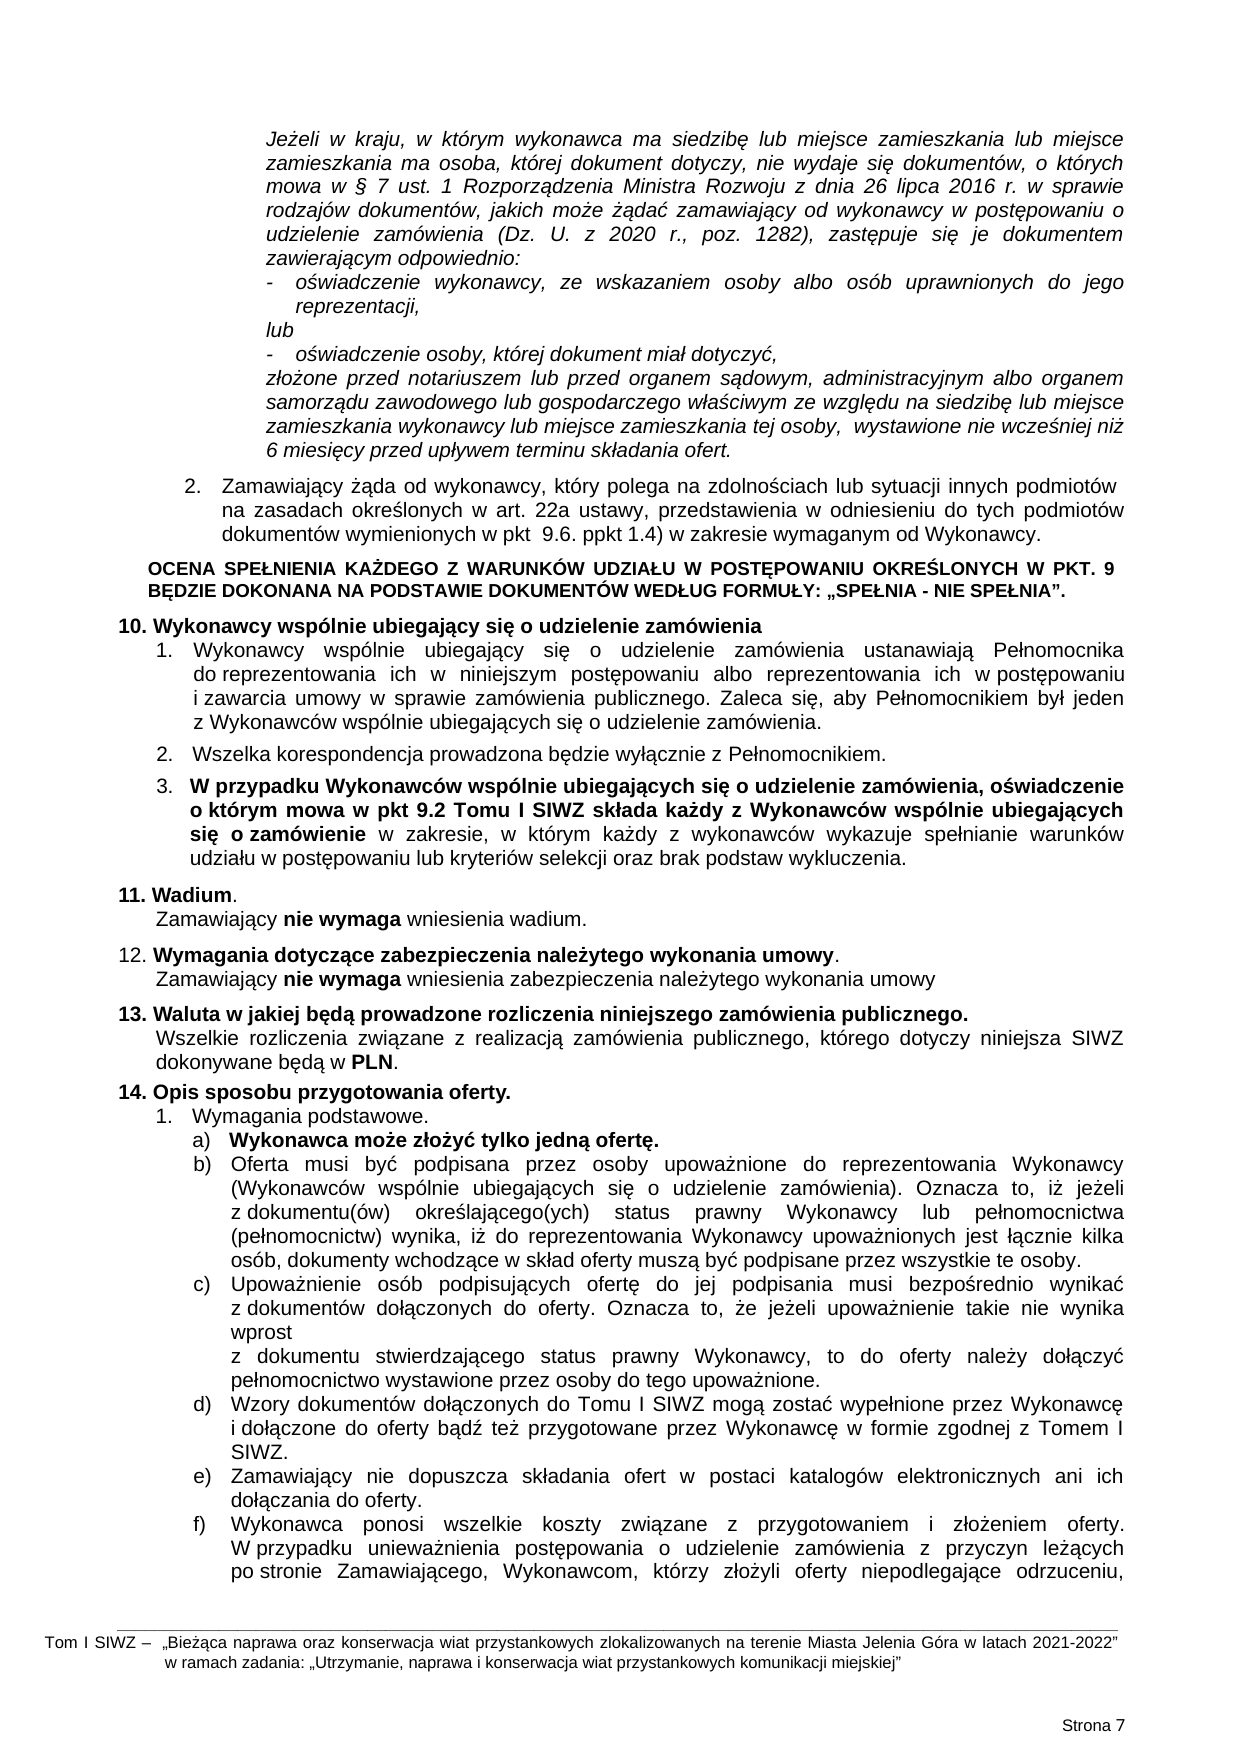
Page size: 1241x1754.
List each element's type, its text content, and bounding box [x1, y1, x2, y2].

list Wykonawca może złożyć tylko jedną ofertę. [192, 1128, 1125, 1152]
subtitle Waluta w jakiej będą prowadzone rozliczenia niniejszego zamówienia publicznego. [118, 1002, 1125, 1026]
text 2. Wszelka korespondencja prowadzona będzie wyłącznie z Pełnomocnikiem. [156, 742, 1125, 766]
list Upoważnienie osób podpisujących ofertę do jej podpisania musi bezpośrednio wynikać z dokumentów dołączonych do oferty. Oznacza to, że jeżeli upoważnienie takie nie wynika wprost z dokumentu stwierdzającego status prawny Wykonawcy, to do oferty należy dołączyć pełnomocnictwo wystawione przez osoby do tego upoważnione. [193, 1272, 1125, 1392]
text OCENA SPEŁNIENIA KAŻDEGO Z WARUNKÓW UDZIAŁU W POSTĘPOWANIU OKREŚLONYCH W PKT. 9 BĘDZIE DOKONANA NA PODSTAWIE DOKUMENTÓW WEDŁUG FORMUŁY: „SPEŁNIA - NIE SPEŁNIA”. [148, 558, 1125, 601]
text Jeżeli w kraju, w którym wykonawca ma siedzibę lub miejsce zamieszkania lub miejsce zamieszkania ma osoba, której dokument dotyczy, nie wydaje się dokumentów, o których mowa w § 7 ust. 1 Rozporządzenia Ministra Rozwoju z dnia 26 lipca 2016 r. w sprawie rodzajów dokumentów, jakich może żądać zamawiający od wykonawcy w postępowaniu o udzielenie zamówienia (Dz. U. z 2020 r., poz. 1282), zastępuje się je dokumentem zawierającym odpowiednio: [266, 126, 1125, 270]
subtitle Zamawiający nie wymaga wniesienia zabezpieczenia należytego wykonania umowy [156, 967, 1125, 991]
text Zamawiający nie wymaga wniesienia wadium. [156, 907, 1125, 931]
text - oświadczenie wykonawcy, ze wskazaniem osoby albo osób uprawnionych do jego reprezentacji, [266, 270, 1125, 318]
subtitle Wadium. [118, 883, 1125, 907]
subtitle 14. Opis sposobu przygotowania oferty. [118, 1080, 1125, 1104]
subtitle Wymagania dotyczące zabezpieczenia należytego wykonania umowy. [118, 943, 1125, 967]
text 1. Wykonawcy wspólnie ubiegający się o udzielenie zamówienia ustanawiają Pełnomocnika do reprezentowania ich w niniejszym postępowaniu albo reprezentowania ich w postępowaniu i zawarcia umowy w sprawie zamówienia publicznego. Zaleca się, aby Pełnomocnikiem był jeden z Wykonawców wspólnie ubiegających się o udzielenie zamówienia. [156, 638, 1125, 734]
text 1. Wymagania podstawowe. [155, 1104, 1125, 1128]
text 3. W przypadku Wykonawców wspólnie ubiegających się o udzielenie zamówienia, oświadczenie o którym mowa w pkt 9.2 Tomu I SIWZ składa każdy z Wykonawców wspólnie ubiegających się o zamówienie w zakresie, w którym każdy z wykonawców wykazuje spełnianie warunków udziału w postępowaniu lub kryteriów selekcji oraz brak podstaw wykluczenia. [156, 774, 1125, 870]
text lub [266, 318, 1125, 342]
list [193, 1511, 1125, 1583]
text złożone przed notariuszem lub przed organem sądowym, administracyjnym albo organem samorządu zawodowego lub gospodarczego właściwym ze względu na siedzibę lub miejsce zamieszkania wykonawcy lub miejsce zamieszkania tej osoby, wystawione nie wcześniej niż 6 miesięcy przed upływem terminu składania ofert. [266, 366, 1125, 462]
subtitle Wykonawcy wspólnie ubiegający się o udzielenie zamówienia [118, 614, 1125, 638]
list Zamawiający nie dopuszcza składania ofert w postaci katalogów elektronicznych ani ich dołączania do oferty. [193, 1463, 1125, 1511]
list Oferta musi być podpisana przez osoby upoważnione do reprezentowania Wykonawcy (Wykonawców wspólnie ubiegających się o udzielenie zamówienia). Oznacza to, iż jeżeli z dokumentu(ów) określającego(ych) status prawny Wykonawcy lub pełnomocnictwa (pełnomocnictw) wynika, iż do reprezentowania Wykonawcy upoważnionych jest łącznie kilka osób, dokumenty wchodzące w skład oferty muszą być podpisane przez wszystkie te osoby. [193, 1152, 1125, 1272]
list Wzory dokumentów dołączonych do Tomu I SIWZ mogą zostać wypełnione przez Wykonawcę i dołączone do oferty bądź też przygotowane przez Wykonawcę w formie zgodnej z Tomem I SIWZ. [193, 1392, 1125, 1463]
list Zamawiający żąda od wykonawcy, który polega na zdolnościach lub sytuacji innych podmiotów na zasadach określonych w art. 22a ustawy, przedstawienia w odniesieniu do tych podmiotów dokumentów wymienionych w pkt 9.6. ppkt 1.4) w zakresie wymaganym od Wykonawcy. [184, 474, 1125, 546]
text Wszelkie rozliczenia związane z realizacją zamówienia publicznego, którego dotyczy niniejsza SIWZ dokonywane będą w PLN. [156, 1026, 1125, 1074]
text - oświadczenie osoby, której dokument miał dotyczyć, [266, 342, 1125, 366]
